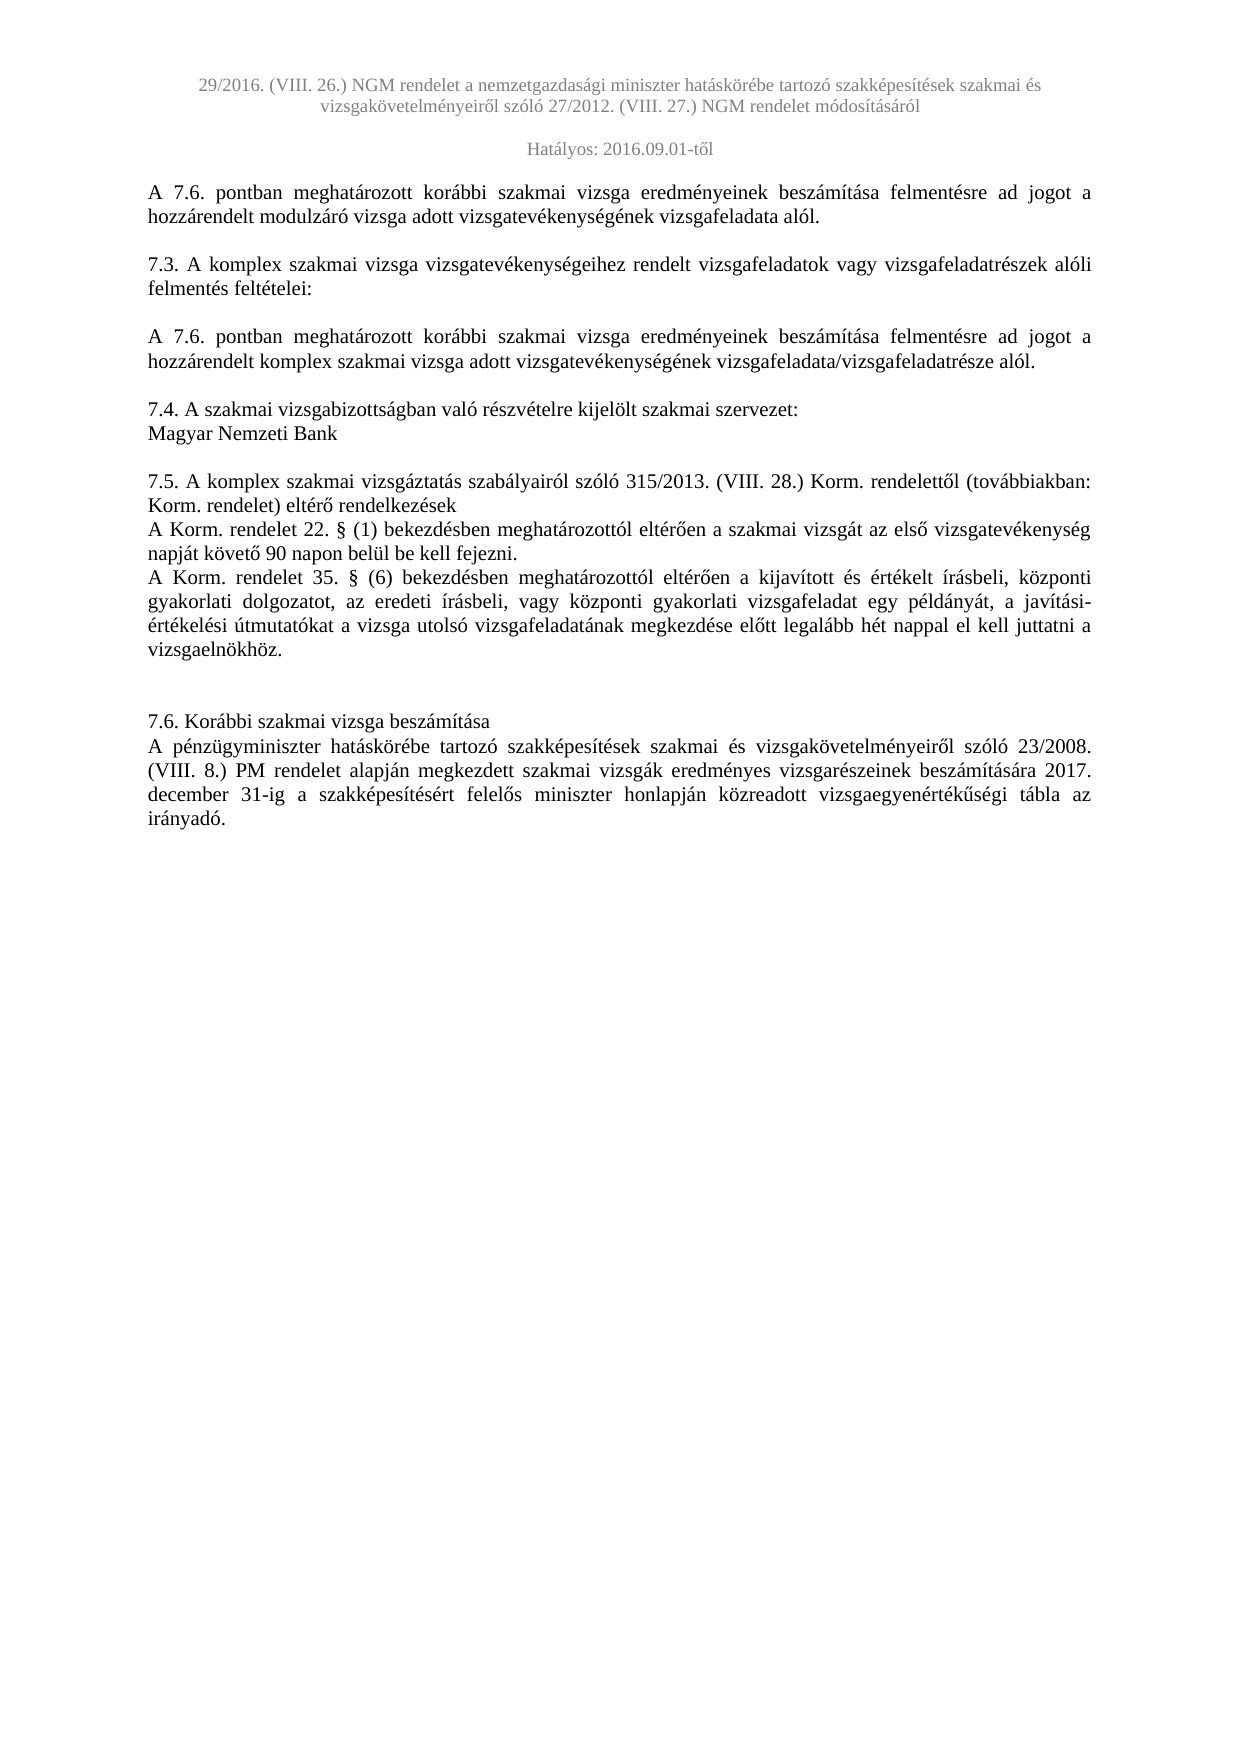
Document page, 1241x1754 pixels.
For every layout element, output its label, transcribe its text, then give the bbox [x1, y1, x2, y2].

text A pénzügyminiszter hatáskörébe tartozó szakképesítések szakmai és vizsgakövetelményeiről szóló 23/2008. (VIII. 8.) PM rendelet alapján megkezdett szakmai vizsgák eredményes vizsgarészeinek beszámítására 2017. december 31-ig a szakképesítésért felelős miniszter honlapján közreadott vizsgaegyenértékűségi tábla az irányadó. [148, 733, 1093, 830]
text 7.6. Korábbi szakmai vizsga beszámítása [148, 709, 1093, 733]
text 7.4. A szakmai vizsgabizottságban való részvételre kijelölt szakmai szervezet: [148, 397, 1093, 421]
text A Korm. rendelet 22. § (1) bekezdésben meghatározottól eltérően a szakmai vizsgát az első vizsgatevékenység napját követő 90 napon belül be kell fejezni. [148, 517, 1093, 565]
text A 7.6. pontban meghatározott korábbi szakmai vizsga eredményeinek beszámítása felmentésre ad jogot a hozzárendelt modulzáró vizsga adott vizsgatevékenységének vizsgafeladata alól. [148, 180, 1093, 228]
text 7.3. A komplex szakmai vizsga vizsgatevékenységeihez rendelt vizsgafeladatok vagy vizsgafeladatrészek alóli felmentés feltételei: [148, 252, 1093, 300]
text Magyar Nemzeti Bank [148, 421, 1093, 445]
text A 7.6. pontban meghatározott korábbi szakmai vizsga eredményeinek beszámítása felmentésre ad jogot a hozzárendelt komplex szakmai vizsga adott vizsgatevékenységének vizsgafeladata/vizsgafeladatrésze alól. [148, 324, 1093, 373]
text A Korm. rendelet 35. § (6) bekezdésben meghatározottól eltérően a kijavított és értékelt írásbeli, központi gyakorlati dolgozatot, az eredeti írásbeli, vagy központi gyakorlati vizsgafeladat egy példányát, a javítási-értékelési útmutatókat a vizsga utolsó vizsgafeladatának megkezdése előtt legalább hét nappal el kell juttatni a vizsgaelnökhöz. [148, 565, 1093, 661]
text 7.5. A komplex szakmai vizsgáztatás szabályairól szóló 315/2013. (VIII. 28.) Korm. rendelettől (továbbiakban: Korm. rendelet) eltérő rendelkezések [148, 469, 1093, 517]
